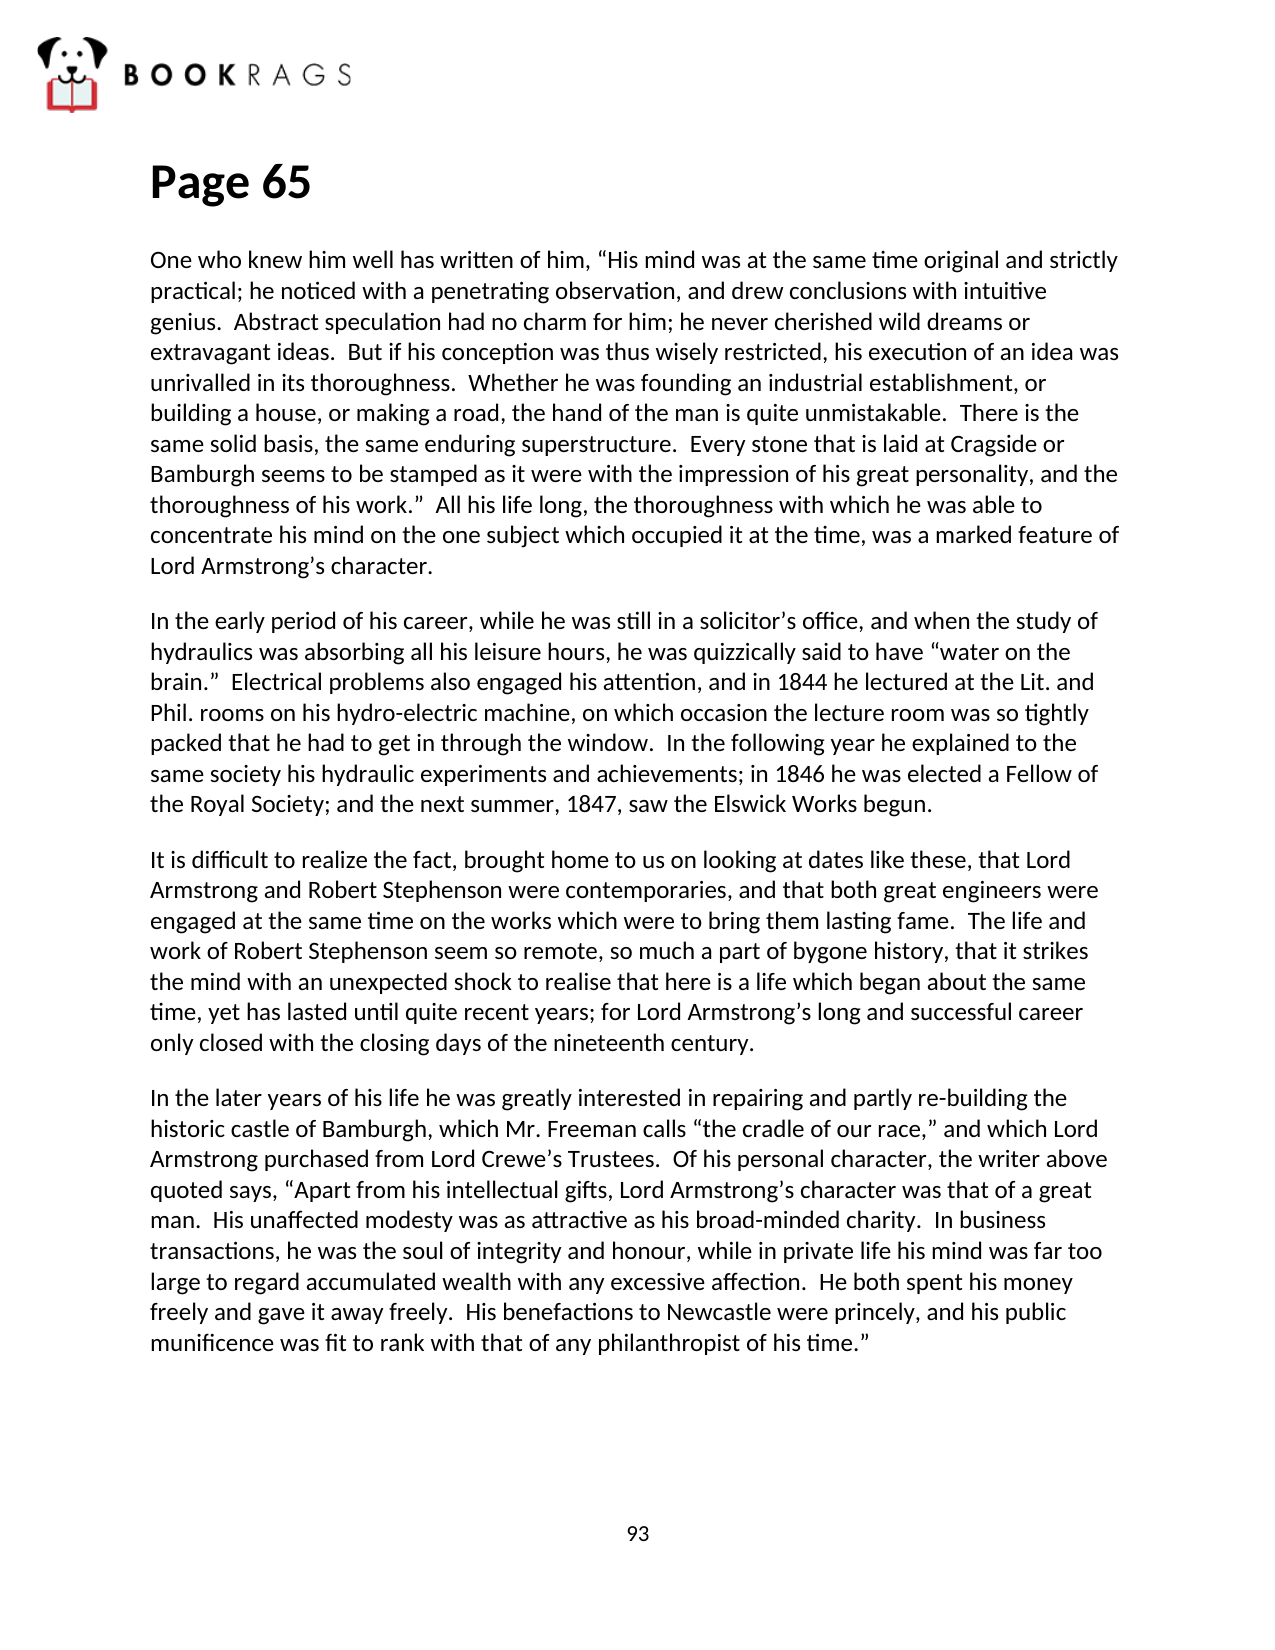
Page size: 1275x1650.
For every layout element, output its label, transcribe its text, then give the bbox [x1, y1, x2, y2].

picture [37, 37, 351, 113]
text In the later years of his life he was greatly interested in repairing and partly re-building the historic castle of Bamburgh, which Mr. Freeman calls “the cradle of our race,” and which Lord Armstrong purchased from Lord Crewe’s Trustees. Of his personal character, the writer above quoted says, “Apart from his intellectual gifts, Lord Armstrong’s character was that of a great man. His unaffected modesty was as attractive as his broad-minded charity. In business transactions, he was the soul of integrity and honour, while in private life his mind was far too large to regard accumulated wealth with any excessive affection. He both spent his money freely and gave it away freely. His benefactions to Newcastle were princely, and his public munificence was fit to rank with that of any philanthropist of his time.” [150, 1083, 1125, 1357]
text It is difficult to realize the fact, brought home to us on looking at dates like these, that Lord Armstrong and Robert Stephenson were contemporaries, and that both great engineers were engaged at the same time on the works which were to bring them lasting fame. The life and work of Robert Stephenson seem so remote, so much a part of bygone history, that it strikes the mind with an unexpected shock to realise that here is a life which began about the same time, yet has lasted until quite recent years; for Lord Armstrong’s long and successful career only closed with the closing days of the nineteenth century. [150, 844, 1125, 1058]
text In the early period of his career, while he was still in a solicitor’s office, and when the study of hydraulics was absorbing all his leisure hours, he was quizzically said to have “water on the brain.” Electrical problems also engaged his attention, and in 1844 he lectured at the Lit. and Phil. rooms on his hydro-electric machine, on which occasion the lecture room was so tightly packed that he had to get in through the window. In the following year he explained to the same society his hydraulic experiments and achievements; in 1846 he was elected a Fellow of the Royal Society; and the next summer, 1847, saw the Elswick Works begun. [150, 605, 1125, 819]
text Page 65 [150, 150, 1125, 211]
text One who knew him well has written of him, “His mind was at the same time original and strictly practical; he noticed with a penetrating observation, and drew conclusions with intuitive genius. Abstract speculation had no charm for him; he never cherished wild dreams or extravagant ideas. But if his conception was thus wisely restricted, his execution of an idea was unrivalled in its thoroughness. Whether he was founding an industrial establishment, or building a house, or making a road, the hand of the man is quite unmistakable. There is the same solid basis, the same enduring superstructure. Every stone that is laid at Cragside or Bamburgh seems to be stamped as it were with the impression of his great personality, and the thoroughness of his work.” All his life long, the thoroughness with which he was able to concentrate his mind on the one subject which occupied it at the time, was a marked feature of Lord Armstrong’s character. [150, 244, 1125, 580]
